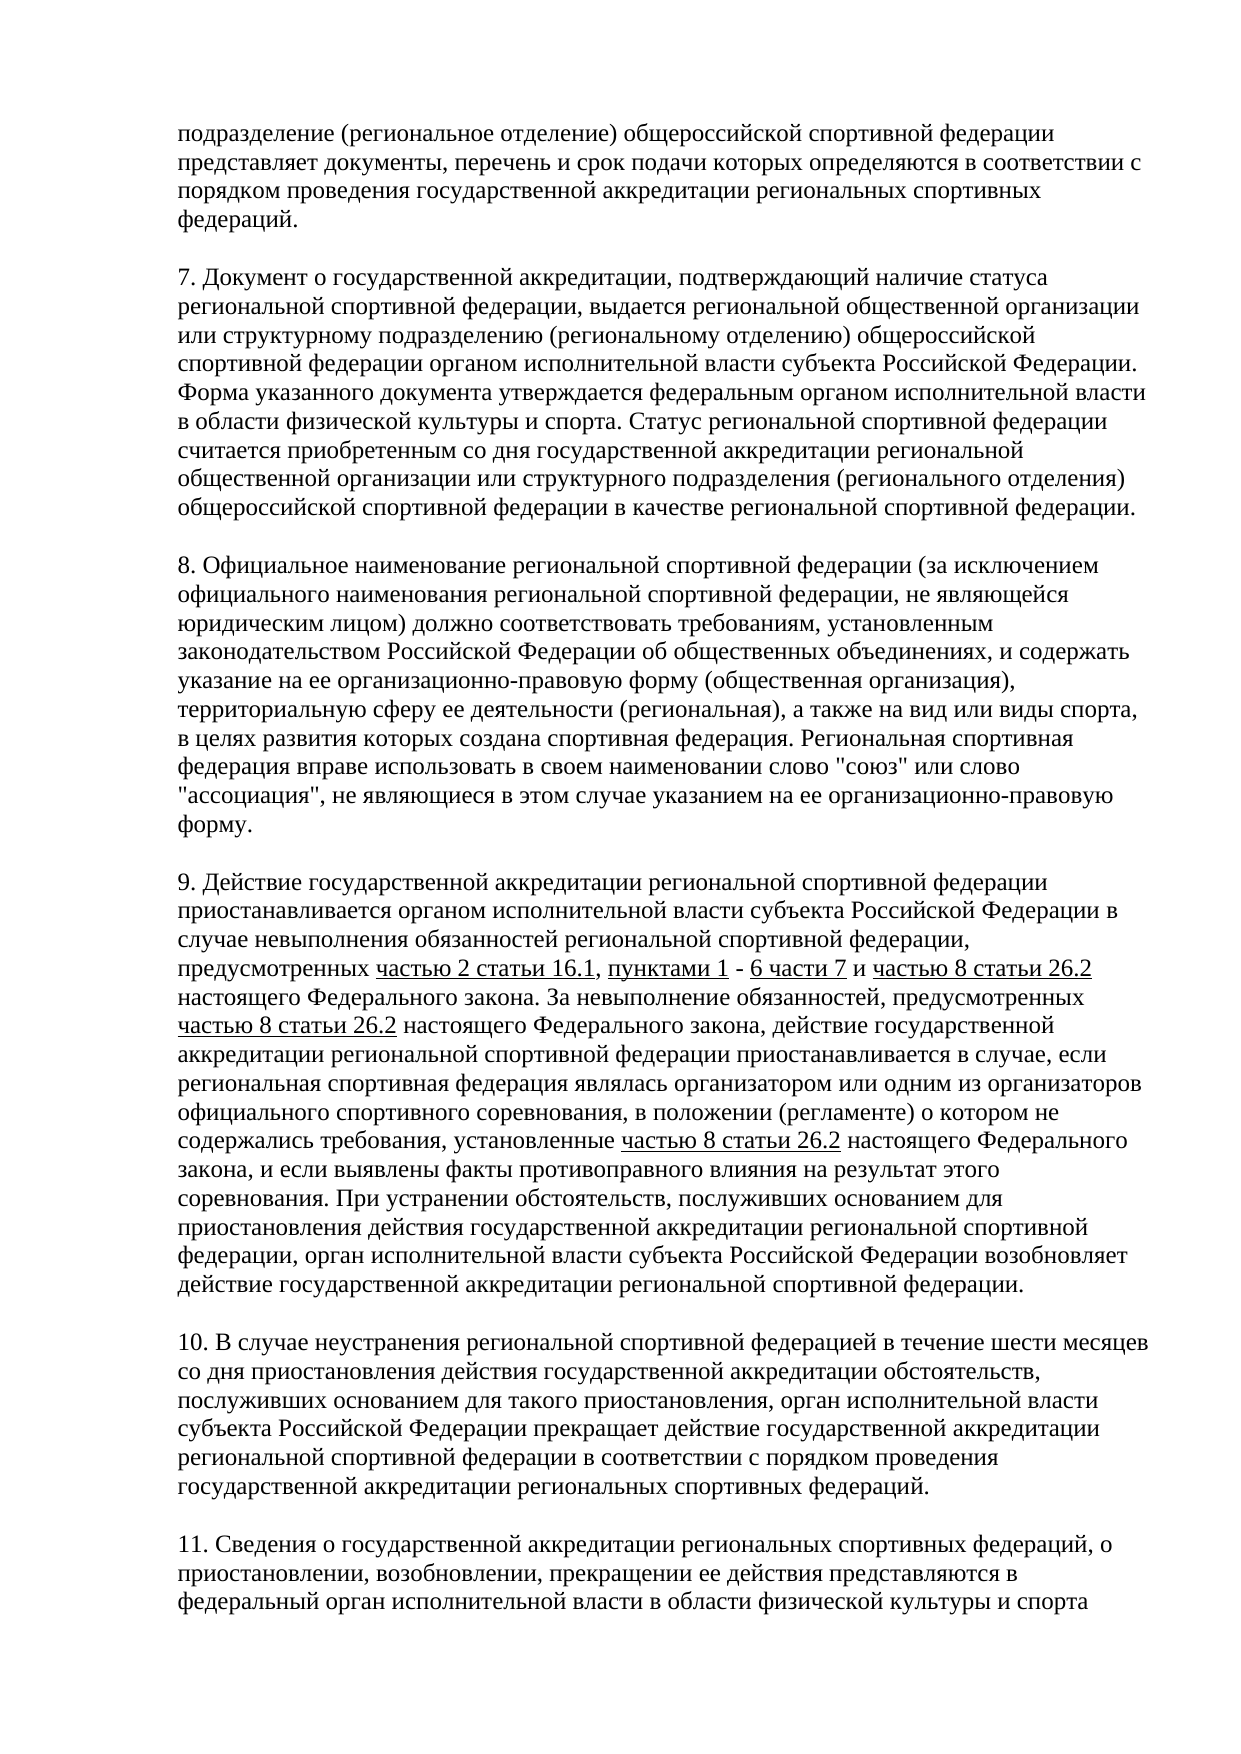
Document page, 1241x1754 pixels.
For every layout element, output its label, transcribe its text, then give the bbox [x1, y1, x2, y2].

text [177, 118, 1152, 233]
text 7. Документ о государственной аккредитации, подтверждающий наличие статуса региональной спортивной федерации, выдается региональной общественной организации или структурному подразделению (региональному отделению) общероссийской спортивной федерации органом исполнительной власти субъекта Российской Федерации. Форма указанного документа утверждается федеральным органом исполнительной власти в области физической культуры и спорта. Статус региональной спортивной федерации считается приобретенным со дня государственной аккредитации региональной общественной организации или структурного подразделения (регионального отделения) общероссийской спортивной федерации в качестве региональной спортивной федерации. [177, 262, 1152, 521]
text 9. Действие государственной аккредитации региональной спортивной федерации приостанавливается органом исполнительной власти субъекта Российской Федерации в случае невыполнения обязанностей региональной спортивной федерации, предусмотренных частью 2 статьи 16.1, пунктами 1 - 6 части 7 и частью 8 статьи 26.2 настоящего Федерального закона. За невыполнение обязанностей, предусмотренных частью 8 статьи 26.2 настоящего Федерального закона, действие государственной аккредитации региональной спортивной федерации приостанавливается в случае, если региональная спортивная федерация являлась организатором или одним из организаторов официального спортивного соревнования, в положении (регламенте) о котором не содержались требования, установленные частью 8 статьи 26.2 настоящего Федерального закона, и если выявлены факты противоправного влияния на результат этого соревнования. При устранении обстоятельств, послуживших основанием для приостановления действия государственной аккредитации региональной спортивной федерации, орган исполнительной власти субъекта Российской Федерации возобновляет действие государственной аккредитации региональной спортивной федерации. [177, 867, 1152, 1298]
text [177, 1529, 1152, 1615]
text 10. В случае неустранения региональной спортивной федерацией в течение шести месяцев со дня приостановления действия государственной аккредитации обстоятельств, послуживших основанием для такого приостановления, орган исполнительной власти субъекта Российской Федерации прекращает действие государственной аккредитации региональной спортивной федерации в соответствии с порядком проведения государственной аккредитации региональных спортивных федераций. [177, 1327, 1152, 1500]
text 8. Официальное наименование региональной спортивной федерации (за исключением официального наименования региональной спортивной федерации, не являющейся юридическим лицом) должно соответствовать требованиям, установленным законодательством Российской Федерации об общественных объединениях, и содержать указание на ее организационно-правовую форму (общественная организация), территориальную сферу ее деятельности (региональная), а также на вид или виды спорта, в целях развития которых создана спортивная федерация. Региональная спортивная федерация вправе использовать в своем наименовании слово "союз" или слово "ассоциация", не являющиеся в этом случае указанием на ее организационно-правовую форму. [177, 550, 1152, 838]
